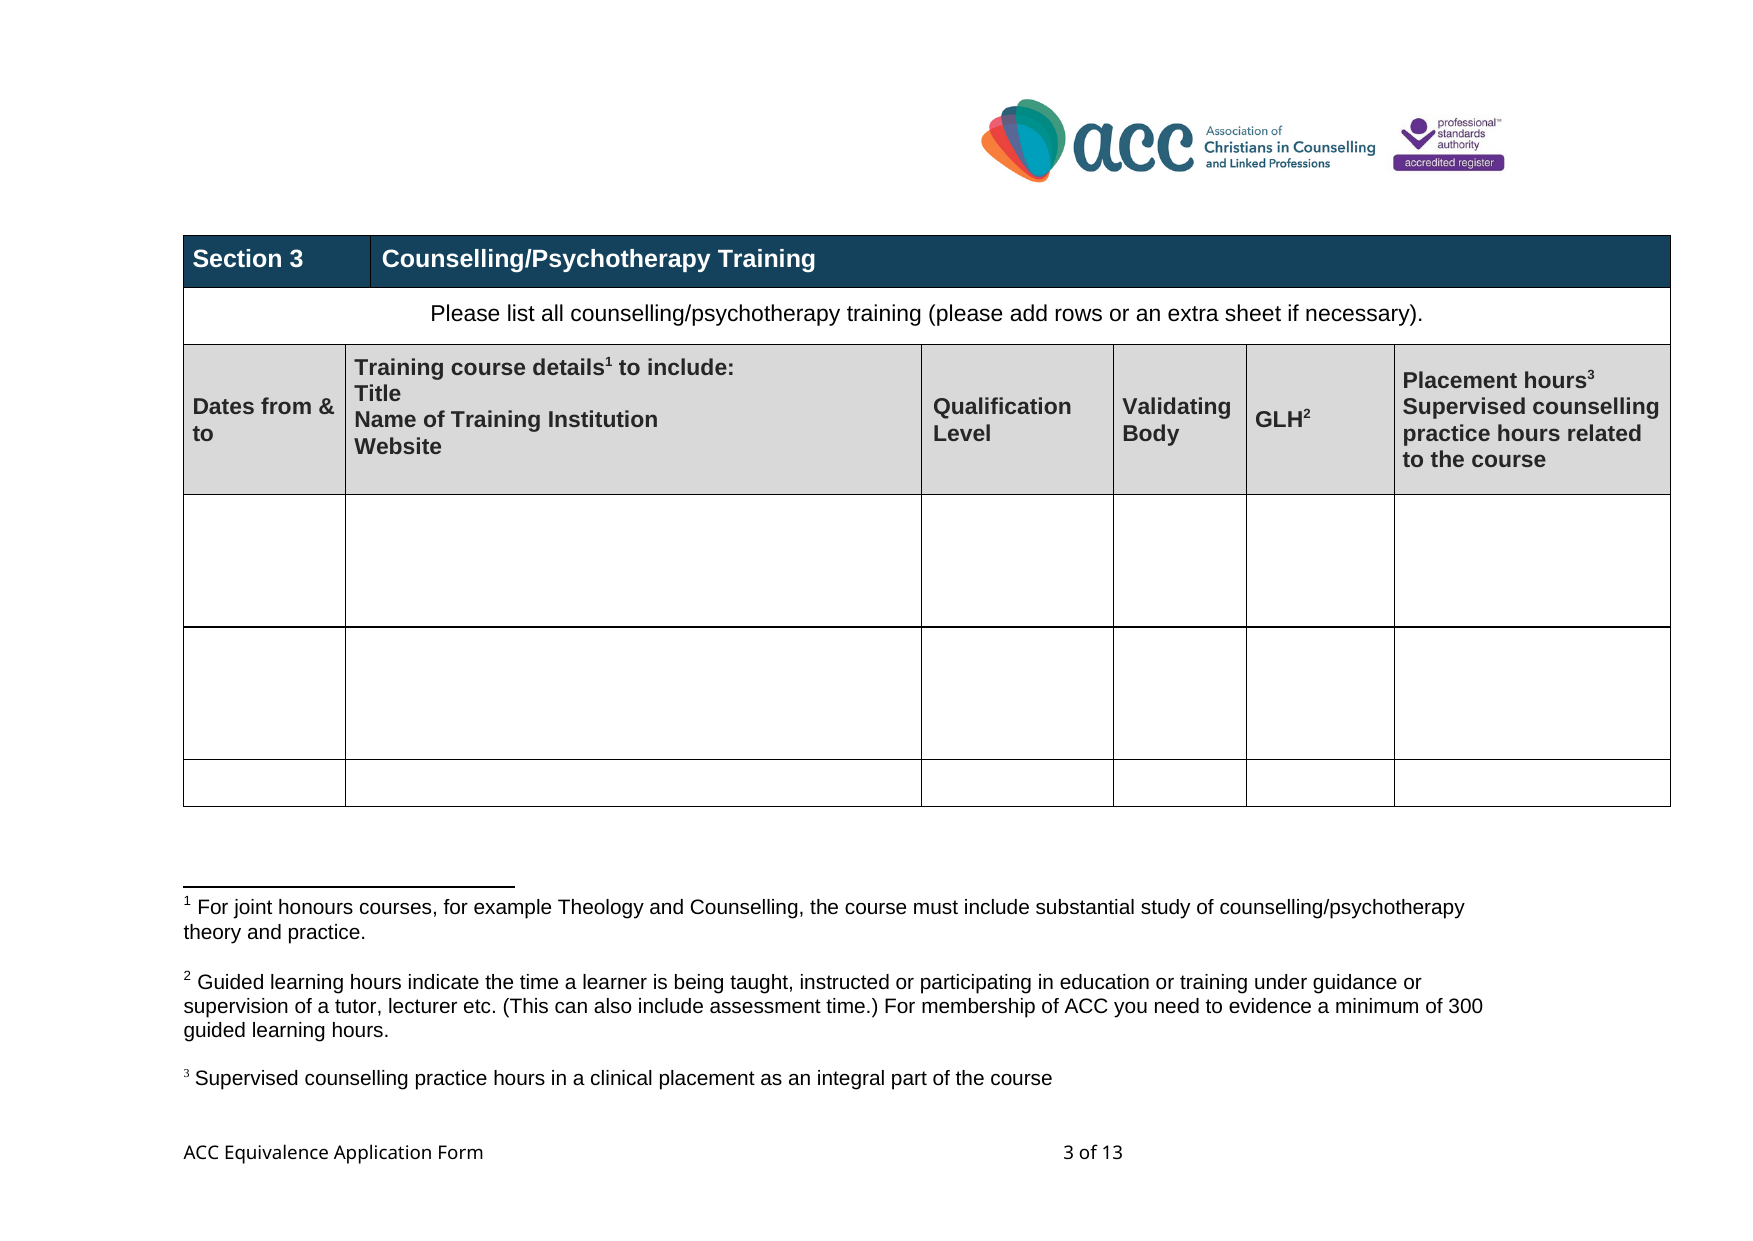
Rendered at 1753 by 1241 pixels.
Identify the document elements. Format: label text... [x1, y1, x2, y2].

table_cell [1114, 760, 1246, 806]
table_cell Please list all counselling/psychotherapy training (please add rows or an extra sheet if necessary). [184, 288, 1670, 344]
table_cell [922, 760, 1113, 806]
table_cell [922, 495, 1113, 626]
table_cell [1247, 628, 1394, 759]
table_cell Qualification Level [922, 345, 1113, 494]
picture [981, 75, 1507, 207]
table_cell [1114, 628, 1246, 759]
table_cell [922, 628, 1113, 759]
table_cell Validating Body [1114, 345, 1246, 494]
table_cell [1395, 760, 1670, 806]
table_cell Training course details to include: Title Name of Training Institution Website [346, 345, 921, 494]
table_cell GLH [1247, 345, 1394, 494]
table_cell [346, 760, 921, 806]
table_cell [1247, 760, 1394, 806]
table_header Section 3 [184, 236, 370, 287]
table_cell Placement hours Supervised counselling practice hours related to the course [1395, 345, 1670, 494]
table_cell [1114, 495, 1246, 626]
table_cell Dates from & to [184, 345, 345, 494]
table_cell [346, 628, 921, 759]
table_cell [1395, 495, 1670, 626]
table_cell [1247, 495, 1394, 626]
table_cell [184, 760, 345, 806]
table_cell [1395, 628, 1670, 759]
table_header Counselling/Psychotherapy Training [371, 236, 1670, 287]
table_cell [184, 628, 345, 759]
table_cell [184, 495, 345, 626]
table_cell [346, 495, 921, 626]
